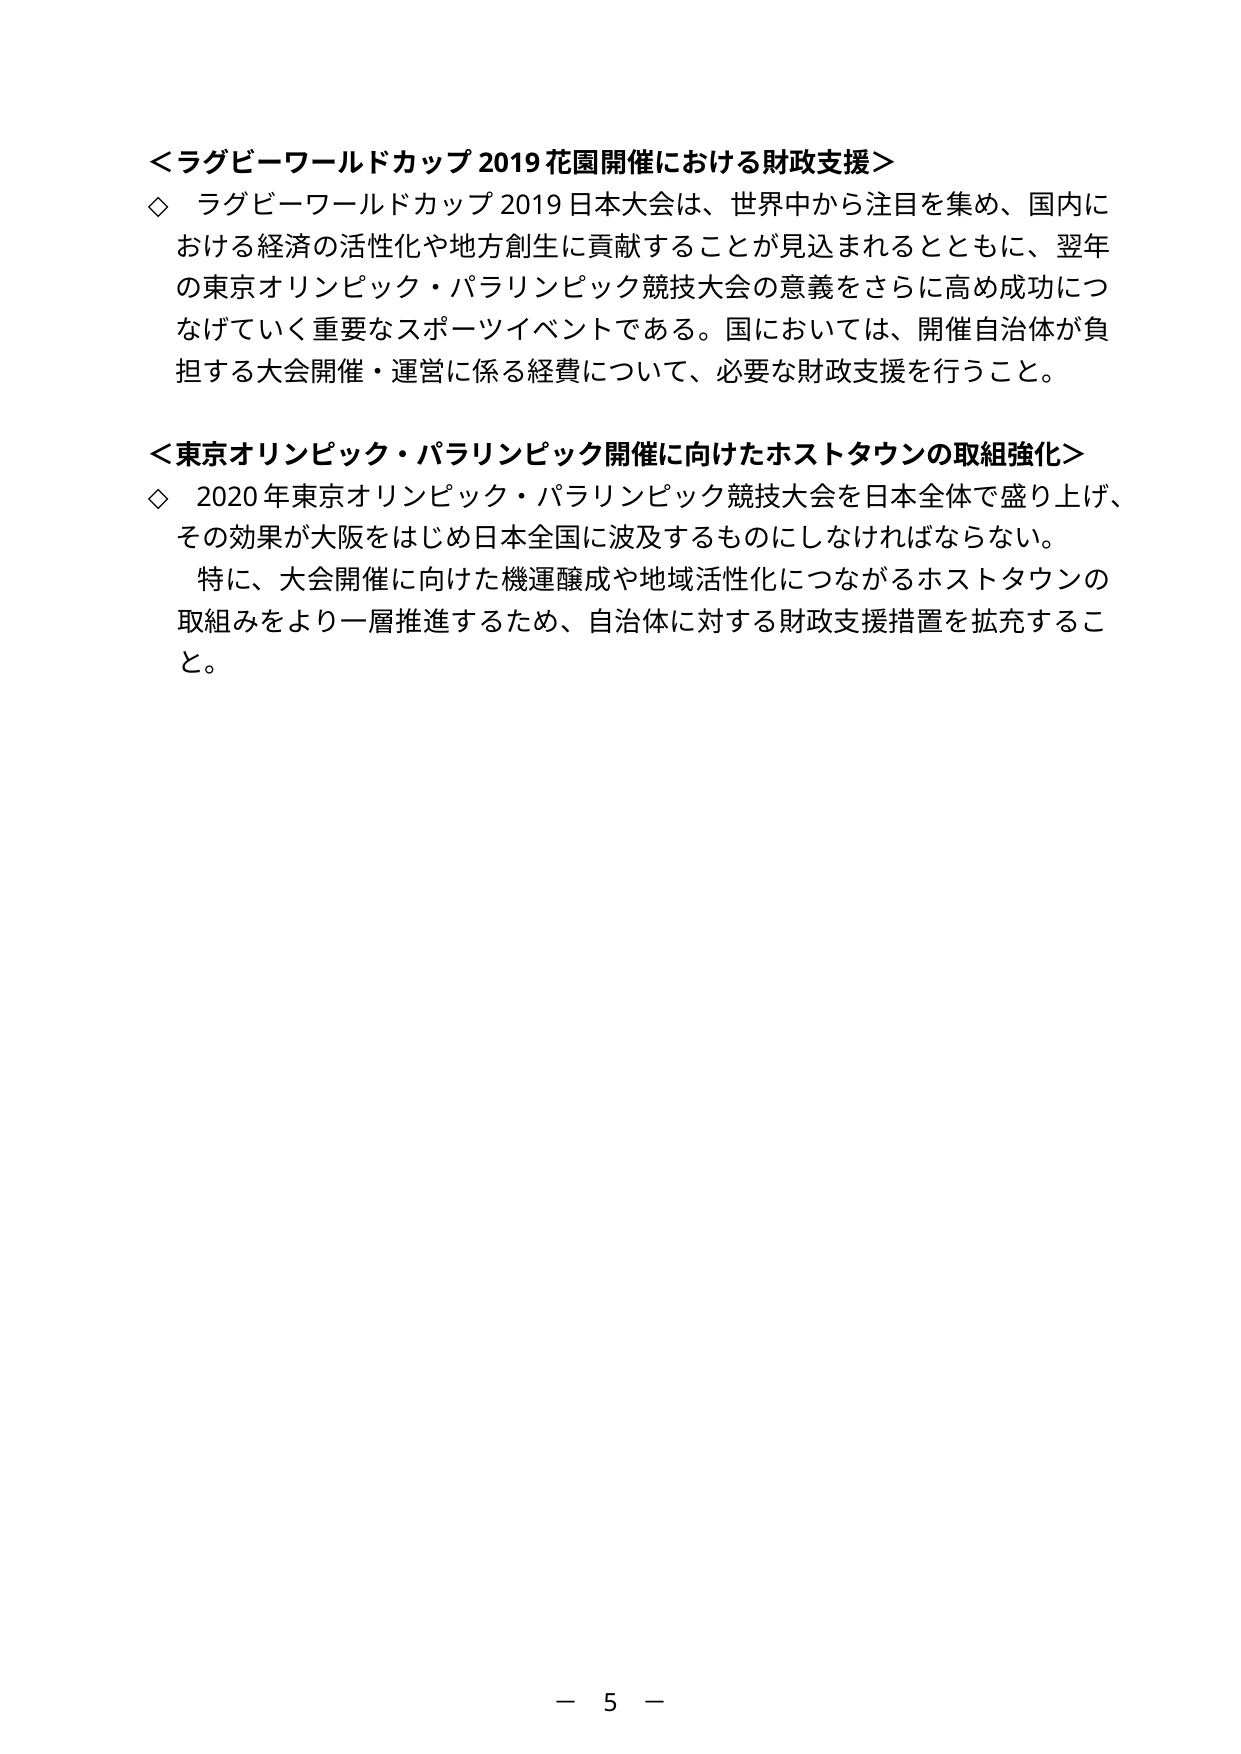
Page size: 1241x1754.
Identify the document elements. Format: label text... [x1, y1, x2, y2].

text ＜東京オリンピック・パラリンピック開催に向けたホストタウンの取組強化＞ [148, 431, 1110, 473]
text 特に、大会開催に向けた機運醸成や地域活性化につながるホストタウンの取組みをより一層推進するため、自治体に対する財政支援措置を拡充すること。 [169, 556, 1110, 681]
text ◇ 2020年東京オリンピック・パラリンピック競技大会を日本全体で盛り上げ、その効果が大阪をはじめ日本全国に波及するものにしなければならない。 [148, 473, 1110, 556]
text ◇ ラグビーワールドカップ2019日本大会は、世界中から注目を集め、国内における経済の活性化や地方創生に貢献することが見込まれるとともに、翌年の東京オリンピック・パラリンピック競技大会の意義をさらに高め成功につなげていく重要なスポーツイベントである。国においては、開催自治体が負担する大会開催・運営に係る経費について、必要な財政支援を行うこと。 [148, 181, 1110, 389]
text ＜ラグビーワールドカップ2019花園開催における財政支援＞ [148, 139, 1110, 181]
